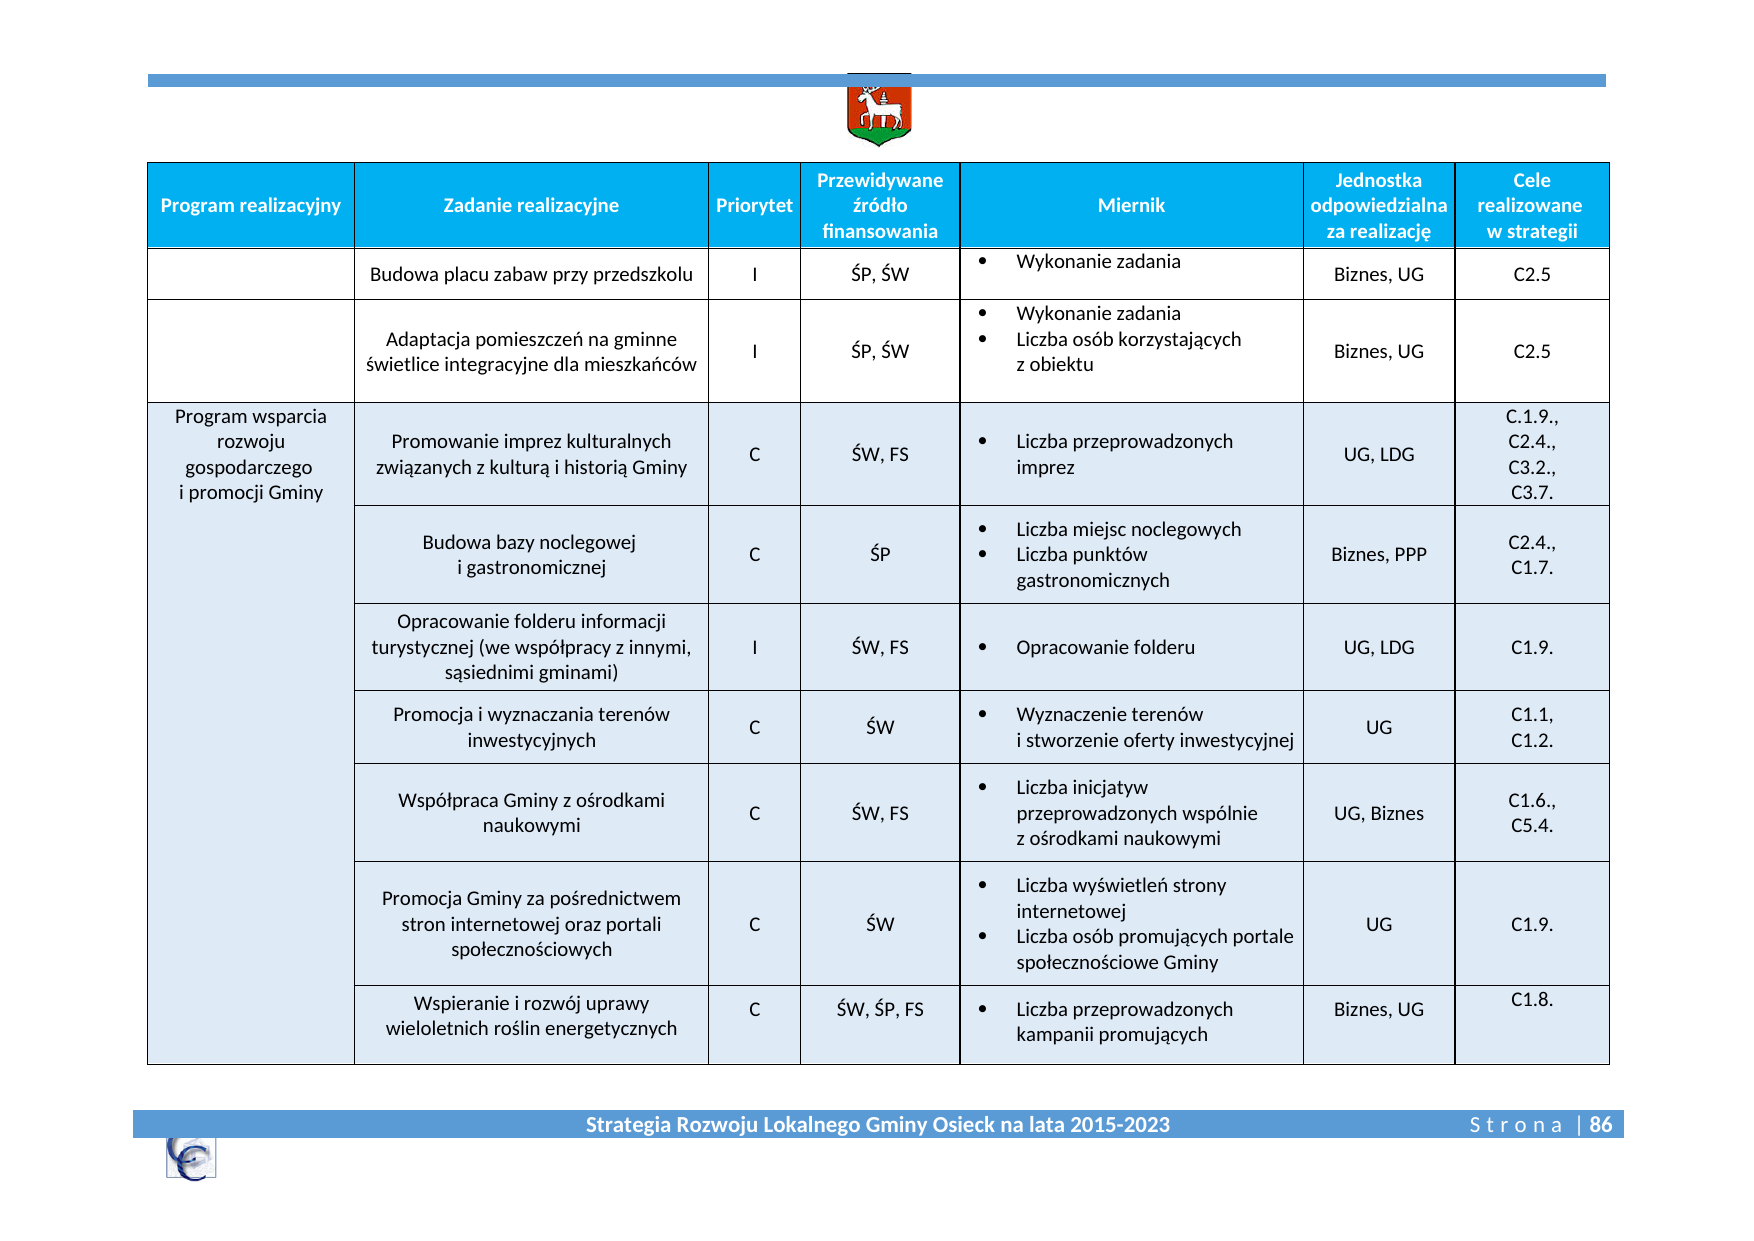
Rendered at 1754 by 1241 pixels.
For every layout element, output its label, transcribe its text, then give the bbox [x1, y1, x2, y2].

table_header Priorytet [709, 163, 800, 247]
table_cell Budowa bazy noclegowej i gastronomicznej [355, 506, 708, 603]
table_cell Współpraca Gminy z ośrodkami naukowymi [355, 764, 708, 861]
table_cell ŚW, FS [801, 764, 959, 861]
table_header Miernik [961, 163, 1303, 247]
table_header Zadanie realizacyjne [355, 163, 708, 247]
table_cell I [709, 604, 800, 690]
table_cell UG, Biznes [1304, 764, 1454, 861]
table_cell C.1.9., C2.4., C3.2., C3.7. [1456, 403, 1609, 505]
table_cell UG [1304, 691, 1454, 763]
table_cell Liczba miejsc noclegowych Liczba punktów gastronomicznych [961, 506, 1303, 603]
table_cell Biznes, UG [1304, 249, 1454, 299]
table_cell Wyznaczenie terenów i stworzenie oferty inwestycyjnej [961, 691, 1303, 763]
table_cell Biznes, UG [1304, 986, 1454, 1063]
table_cell C1.1, C1.2. [1456, 691, 1609, 763]
table_cell ŚW, FS [801, 403, 959, 505]
table_cell C2.5 [1456, 249, 1609, 299]
table_cell Wykonanie zadania Liczba osób korzystających z obiektu [961, 300, 1303, 402]
table_cell Promocja i wyznaczania terenów inwestycyjnych [355, 691, 708, 763]
table_cell UG, LDG [1304, 604, 1454, 690]
table_cell ŚP, ŚW [801, 300, 959, 402]
table_header Program realizacyjny [148, 163, 354, 247]
table_cell C [709, 986, 800, 1063]
table_cell Opracowanie folderu informacji turystycznej (we współpracy z innymi, sąsiednimi gminami) [355, 604, 708, 690]
table_cell C [709, 862, 800, 985]
table_cell C1.8. [1456, 986, 1609, 1063]
table_cell Budowa placu zabaw przy przedszkolu [355, 249, 708, 299]
table_cell UG [1304, 862, 1454, 985]
table_cell C2.4., C1.7. [1456, 506, 1609, 603]
table_cell Biznes, PPP [1304, 506, 1454, 603]
table_cell Liczba przeprowadzonych kampanii promujących Liczba przeprowadzonych szkoleń i konsultacji [961, 986, 1303, 1063]
table_cell Wykonanie zadania [961, 249, 1303, 299]
table_cell Adaptacja pomieszczeń na gminne świetlice integracyjne dla mieszkańców [355, 300, 708, 402]
table_cell ŚP, ŚW [801, 249, 959, 299]
table_cell UG, LDG [1304, 403, 1454, 505]
table_cell C1.9. [1456, 862, 1609, 985]
table_cell I [709, 300, 800, 402]
table_cell Liczba wyświetleń strony internetowej Liczba osób promujących portale społecznościowe Gminy [961, 862, 1303, 985]
table_cell Biznes, UG [1304, 300, 1454, 402]
table_cell C2.5 [1456, 300, 1609, 402]
table_cell ŚW [801, 862, 959, 985]
table_cell Program wsparcia rozwoju gospodarczego i promocji Gminy [148, 403, 354, 1063]
table_cell [148, 249, 354, 299]
picture [139, 1138, 229, 1200]
table_cell ŚW, ŚP, FS [801, 986, 959, 1063]
table_cell Opracowanie folderu [961, 604, 1303, 690]
picture [847, 87, 912, 148]
table_cell [148, 300, 354, 402]
table_cell Wspieranie i rozwój uprawy wieloletnich roślin energetycznych [355, 986, 708, 1063]
table_header Cele realizowane w strategii [1456, 163, 1609, 247]
table_header Przewidywane źródło finansowania [801, 163, 959, 247]
table_cell ŚW [801, 691, 959, 763]
table_cell ŚW, FS [801, 604, 959, 690]
table_cell C [709, 506, 800, 603]
table_cell C [709, 403, 800, 505]
table_cell Promocja Gminy za pośrednictwem stron internetowej oraz portali społecznościowych [355, 862, 708, 985]
table_cell Liczba przeprowadzonych imprez [961, 403, 1303, 505]
table_cell C1.6., C5.4. [1456, 764, 1609, 861]
table_cell C [709, 691, 800, 763]
table_header Jednostka odpowiedzialna za realizację [1304, 163, 1454, 247]
table_cell C1.9. [1456, 604, 1609, 690]
table_cell ŚP [801, 506, 959, 603]
table_cell I [709, 249, 800, 299]
table_cell C [709, 764, 800, 861]
table_cell Promowanie imprez kulturalnych związanych z kulturą i historią Gminy [355, 403, 708, 505]
table_cell Liczba inicjatyw przeprowadzonych wspólnie z ośrodkami naukowymi [961, 764, 1303, 861]
